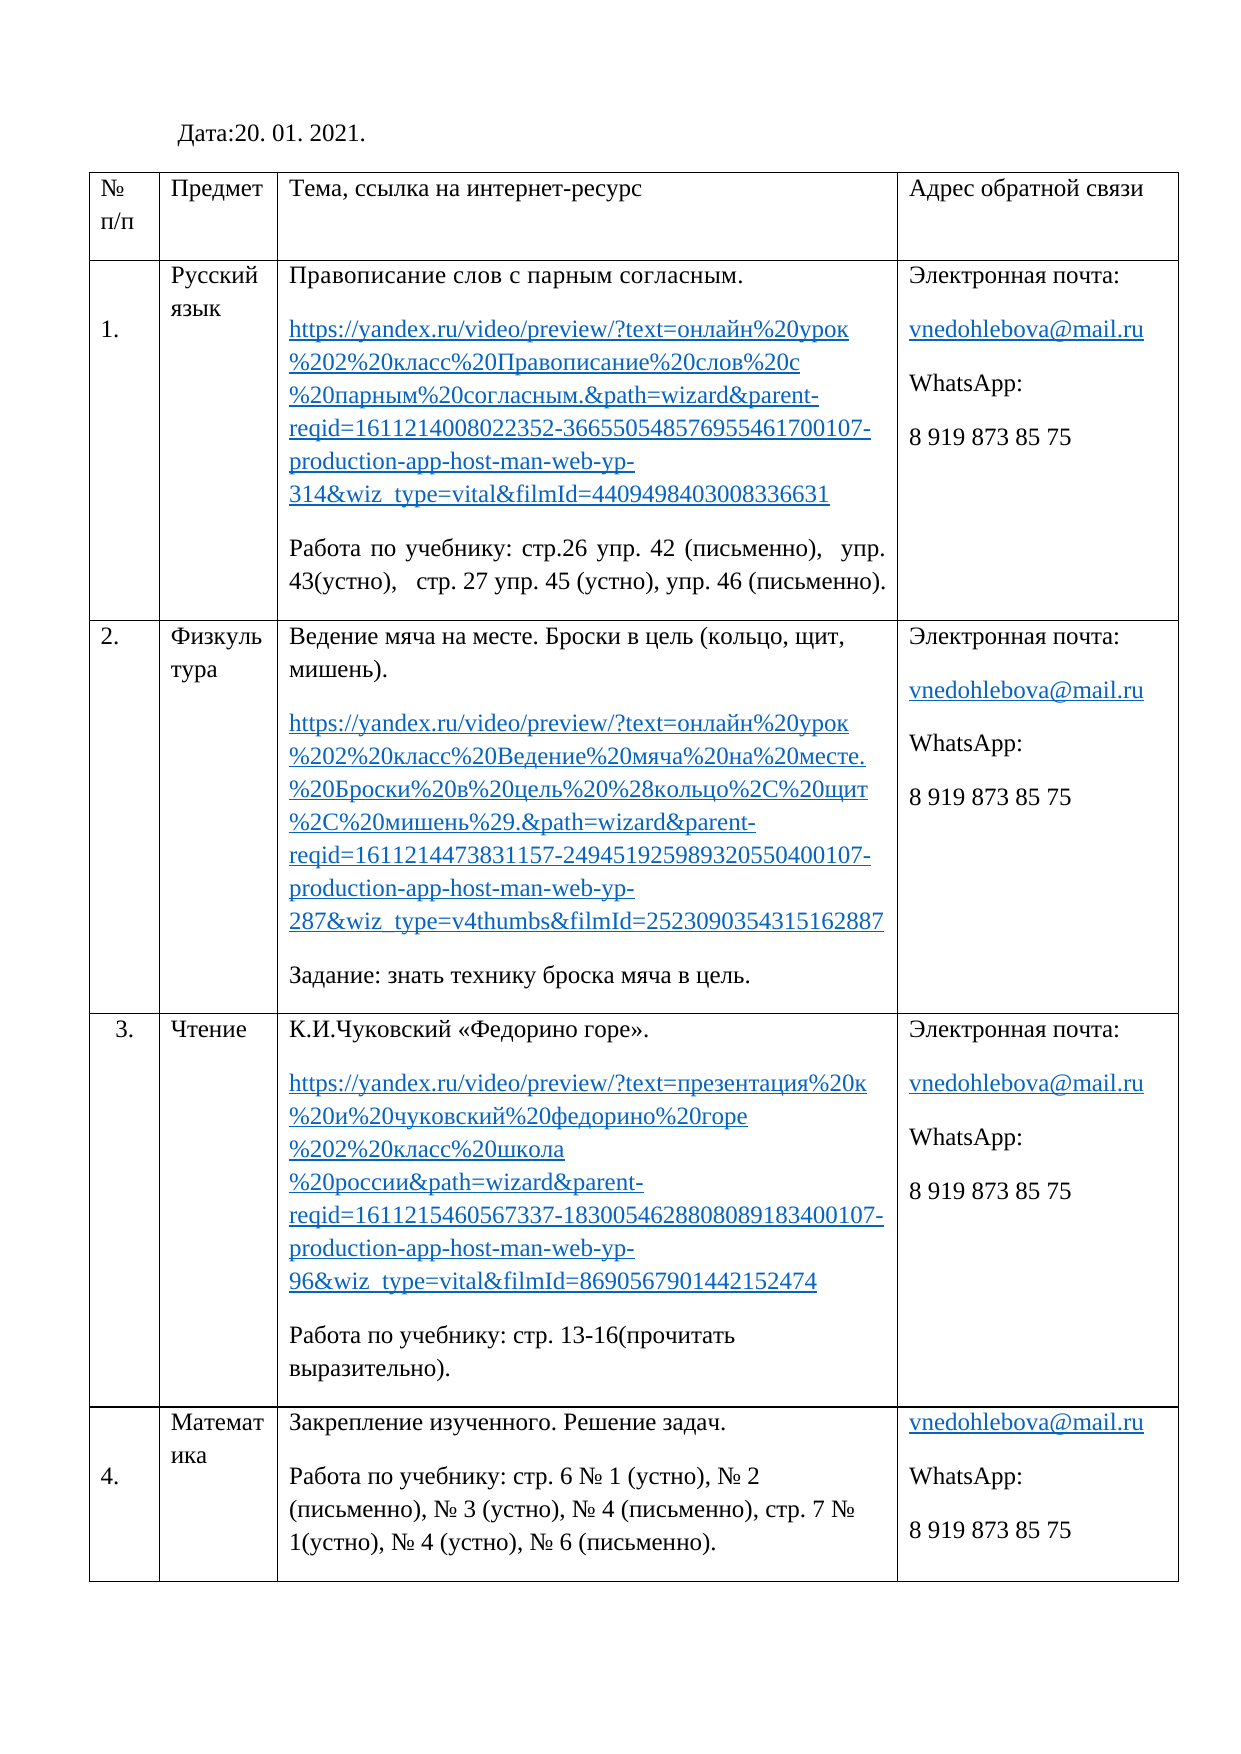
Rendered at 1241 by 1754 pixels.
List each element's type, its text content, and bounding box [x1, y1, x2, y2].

table_header Предмет [160, 173, 277, 259]
table_header Адрес обратной связи [898, 173, 1178, 259]
table_cell 1. [90, 261, 159, 620]
table_cell Электронная почта: vnedohlebova@mail.ru WhatsАpp: 8 919 873 85 75 [898, 261, 1178, 620]
table_cell Ведение мяча на месте. Броски в цель (кольцо, щит, мишень). https://yandex.ru/video/preview/?text=онлайн%20урок%202%20класс%20Ведение%20мяча%20на%20месте.%20Броски%20в%20цель%20%28кольцо%2C%20щит%2C%20мишень%29.&path=wizard&parent-reqid=1611214473831157-249451925989320550400107-production-app-host-man-web-yp-287&wiz_type=v4thumbs&filmId=2523090354315162887 Задание: знать технику броска мяча в цель. [278, 621, 897, 1013]
text Дата:20. 01. 2021. [177, 118, 1152, 147]
table_cell К.И.Чуковский «Федорино горе». https://yandex.ru/video/preview/?text=презентация%20к%20и%20чуковский%20федорино%20горе%202%20класс%20школа%20россии&path=wizard&parent-reqid=1611215460567337-1830054628808089183400107-production-app-host-man-web-yp-96&wiz_type=vital&filmId=8690567901442152474 Работа по учебнику: стр. 13-16(прочитать выразительно). [278, 1014, 897, 1406]
table_cell Математика [160, 1408, 277, 1581]
table_cell 3. [90, 1014, 159, 1406]
table_header Тема, ссылка на интернет-ресурс [278, 173, 897, 259]
table_cell Русский язык [160, 261, 277, 620]
table_cell Физкультура [160, 621, 277, 1013]
table_cell Чтение [160, 1014, 277, 1406]
table_cell vnedohlebova@mail.ru WhatsАpp: 8 919 873 85 75 [898, 1408, 1178, 1581]
table_cell Правописание слов с парным согласным. https://yandex.ru/video/preview/?text=онлайн%20урок%202%20класс%20Правописание%20слов%20с%20парным%20согласным.&path=wizard&parent-reqid=1611214008022352-366550548576955461700107-production-app-host-man-web-yp-314&wiz_type=vital&filmId=4409498403008336631 Работа по учебнику: стр.26 упр. 42 (письменно), упр. 43(устно), стр. 27 упр. 45 (устно), упр. 46 (письменно). [278, 261, 897, 620]
table_cell Электронная почта: vnedohlebova@mail.ru WhatsАpp: 8 919 873 85 75 [898, 621, 1178, 1013]
table_cell Электронная почта: vnedohlebova@mail.ru WhatsАpp: 8 919 873 85 75 [898, 1014, 1178, 1406]
table_cell 4. [90, 1408, 159, 1581]
table_header № п/п [90, 173, 159, 259]
table_cell Закрепление изученного. Решение задач. Работа по учебнику: стр. 6 № 1 (устно), № 2 (письменно), № 3 (устно), № 4 (письменно), стр. 7 № 1(устно), № 4 (устно), № 6 (письменно). [278, 1408, 897, 1581]
table_cell 2. [90, 621, 159, 1013]
